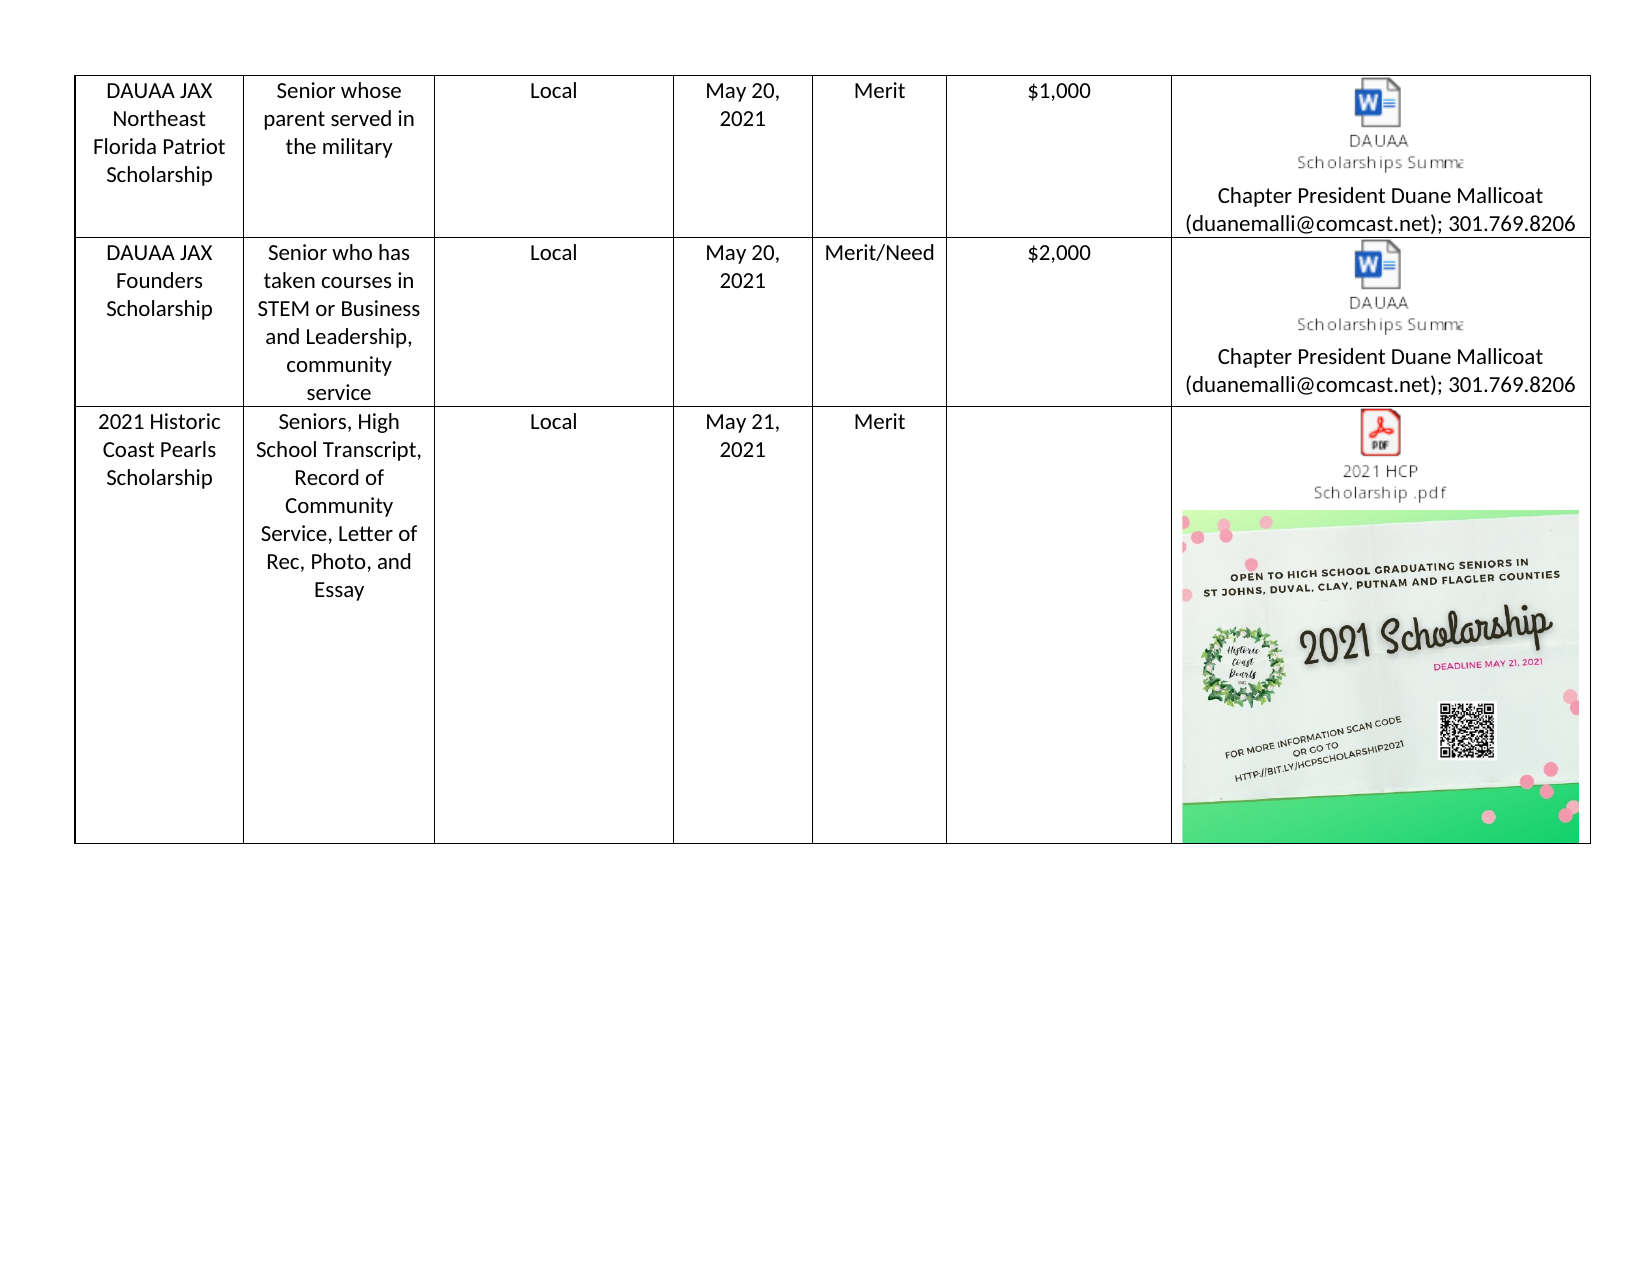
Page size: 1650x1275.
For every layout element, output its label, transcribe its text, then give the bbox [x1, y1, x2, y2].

table_cell $2,000 [947, 238, 1171, 406]
table_cell May 20, 2021 [674, 76, 812, 237]
table_cell DAUAA JAX Northeast Florida Patriot Scholarship [76, 76, 243, 237]
table_cell Seniors, High School Transcript, Record of Community Service, Letter of Rec, Photo, and Essay [244, 407, 434, 843]
table_cell Senior whose parent served in the military [244, 76, 434, 237]
table_cell Senior who has taken courses in STEM or Business and Leadership, community service [244, 238, 434, 406]
table_cell 2021 Historic Coast Pearls Scholarship [76, 407, 243, 843]
table_cell Merit/Need [813, 238, 946, 406]
table_cell Local [435, 407, 673, 843]
table_cell [1172, 407, 1590, 843]
table_cell DAUAA JAX Founders Scholarship [76, 238, 243, 406]
table_cell Merit [813, 76, 946, 237]
table_cell Local [435, 76, 673, 237]
picture [1182, 510, 1579, 843]
table_cell Chapter President Duane Mallicoat (duanemalli@comcast.net); 301.769.8206 [1172, 76, 1590, 237]
table_cell May 20, 2021 [674, 238, 812, 406]
table_cell Local [435, 238, 673, 406]
table_cell $1,000 [947, 76, 1171, 237]
table_cell [947, 407, 1171, 843]
table_cell Chapter President Duane Mallicoat (duanemalli@comcast.net); 301.769.8206 [1172, 238, 1590, 406]
table_cell May 21, 2021 [674, 407, 812, 843]
table_cell Merit [813, 407, 946, 843]
